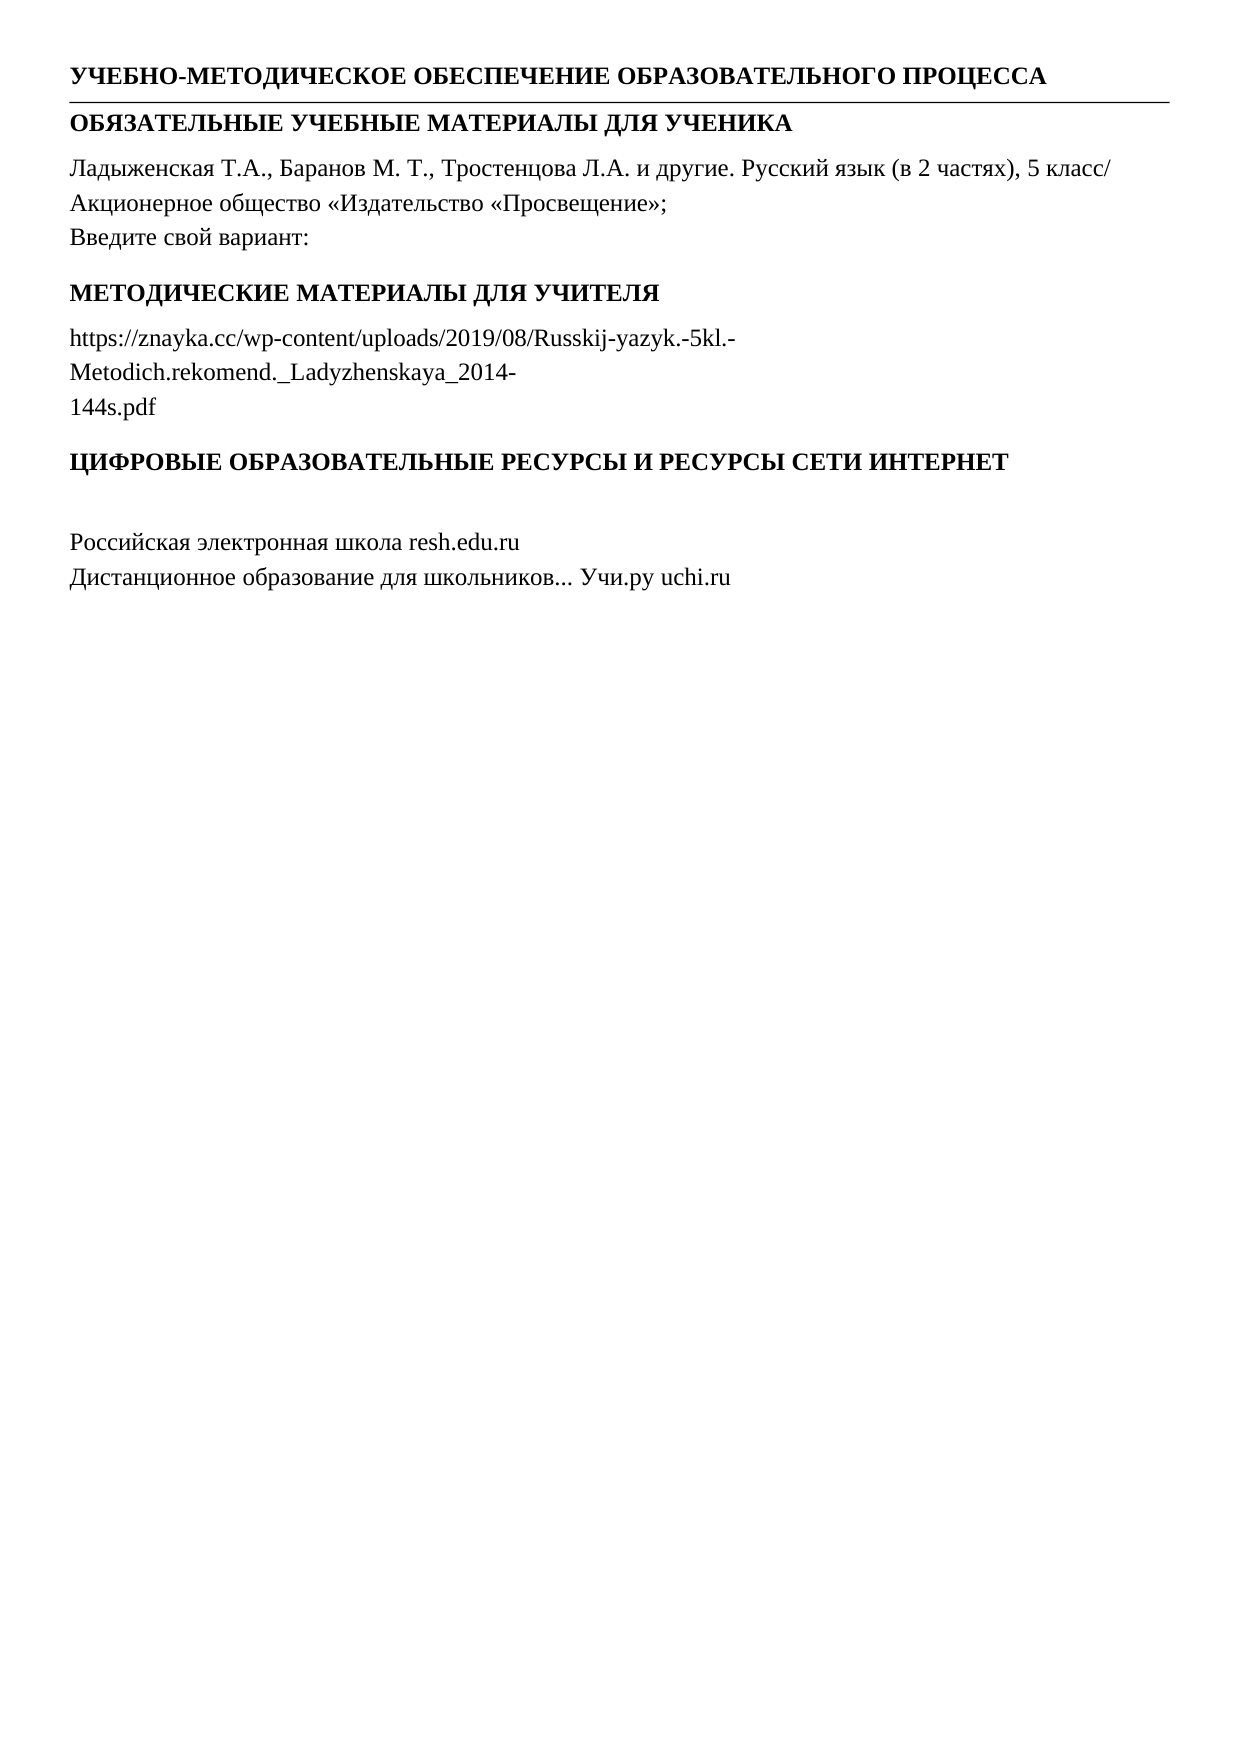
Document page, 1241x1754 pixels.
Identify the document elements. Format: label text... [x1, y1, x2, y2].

text 144s.pdf [69, 392, 1192, 421]
text ЦИФРОВЫЕ ОБРАЗОВАТЕЛЬНЫЕ РЕСУРСЫ И РЕСУРСЫ СЕТИ ИНТЕРНЕТ [69, 447, 1192, 476]
text https://znayka.cc/wp-content/uploads/2019/08/Russkij-yazyk.-5kl.- Metodich.rekomend._Ladyzhenskaya_2014- [69, 323, 743, 386]
text ОБЯЗАТЕЛЬНЫЕ УЧЕБНЫЕ МАТЕРИАЛЫ ДЛЯ УЧЕНИКА [69, 108, 1192, 137]
text Введите свой вариант: [69, 223, 1192, 251]
text Дистанционное образование для школьников... Учи.ру uchi.ru [69, 562, 1192, 591]
text МЕТОДИЧЕСКИЕ МАТЕРИАЛЫ ДЛЯ УЧИТЕЛЯ [69, 278, 1192, 307]
text УЧЕБНО-МЕТОДИЧЕСКОЕ ОБЕСПЕЧЕНИЕ ОБРАЗОВАТЕЛЬНОГО ПРОЦЕССА [69, 61, 1192, 90]
text Российская электронная школа resh.edu.ru [69, 527, 1192, 556]
text Ладыженская Т.А., Баранов М. Т., Тростенцова Л.А. и другие. Русский язык (в 2 частях), 5 класс/ Акционерное общество «Издательство «Просвещение»; [69, 153, 1192, 217]
